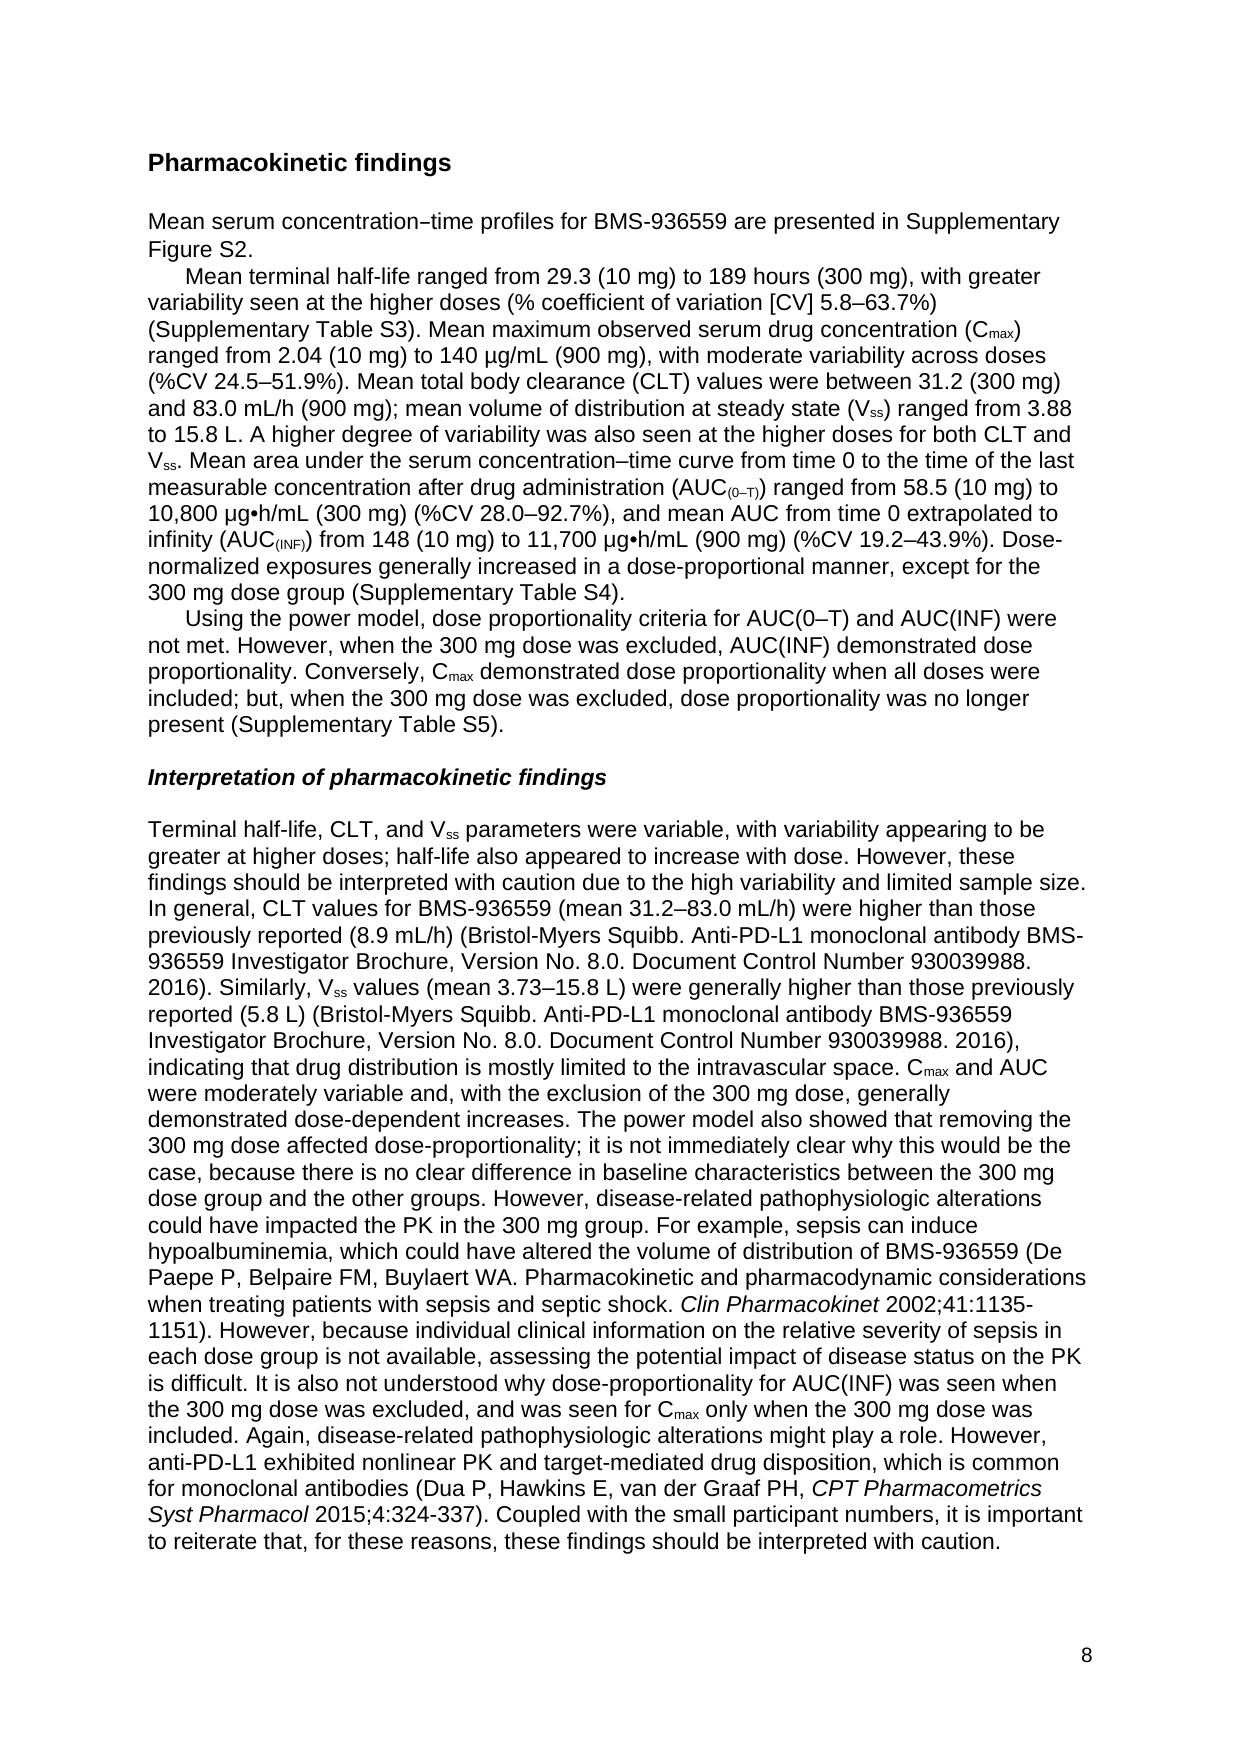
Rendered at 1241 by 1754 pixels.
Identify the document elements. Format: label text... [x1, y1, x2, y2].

text Mean serum concentration–time profiles for BMS-936559 are presented in Supplementary Figure S2. [148, 205, 1092, 263]
text Terminal half-life, CLT, and Vss parameters were variable, with variability appearing to be greater at higher doses; half-life also appeared to increase with dose. However, these findings should be interpreted with caution due to the high variability and limited sample size. In general, CLT values for BMS-936559 (mean 31.2‒83.0 mL/h) were higher than those previously reported (8.9 mL/h) (Bristol-Myers Squibb. Anti-PD-L1 monoclonal antibody BMS-936559 Investigator Brochure, Version No. 8.0. Document Control Number 930039988. 2016). Similarly, Vss values (mean 3.73‒15.8 L) were generally higher than those previously reported (5.8 L) (Bristol-Myers Squibb. Anti-PD-L1 monoclonal antibody BMS-936559 Investigator Brochure, Version No. 8.0. Document Control Number 930039988. 2016), indicating that drug distribution is mostly limited to the intravascular space. Cmax and AUC were moderately variable and, with the exclusion of the 300 mg dose, generally demonstrated dose-dependent increases. The power model also showed that removing the 300 mg dose affected dose-proportionality; it is not immediately clear why this would be the case, because there is no clear difference in baseline characteristics between the 300 mg dose group and the other groups. However, disease-related pathophysiologic alterations could have impacted the PK in the 300 mg group. For example, sepsis can induce hypoalbuminemia, which could have altered the volume of distribution of BMS-936559 (De Paepe P, Belpaire FM, Buylaert WA. Pharmacokinetic and pharmacodynamic considerations when treating patients with sepsis and septic shock. Clin Pharmacokinet 2002;41:1135-1151). However, because individual clinical information on the relative severity of sepsis in each dose group is not available, assessing the potential impact of disease status on the PK is difficult. It is also not understood why dose-proportionality for AUC(INF) was seen when the 300 mg dose was excluded, and was seen for Cmax only when the 300 mg dose was included. Again, disease-related pathophysiologic alterations might play a role. However, anti-PD-L1 exhibited nonlinear PK and target-mediated drug disposition, which is common for monoclonal antibodies (Dua P, Hawkins E, van der Graaf PH, CPT Pharmacometrics Syst Pharmacol 2015;4:324-337). Coupled with the small participant numbers, it is important to reiterate that, for these reasons, these findings should be interpreted with caution. [148, 816, 1092, 1554]
text Using the power model, dose proportionality criteria for AUC(0‒T) and AUC(INF) were not met. However, when the 300 mg dose was excluded, AUC(INF) demonstrated dose proportionality. Conversely, Cmax demonstrated dose proportionality when all doses were included; but, when the 300 mg dose was excluded, dose proportionality was no longer present (Supplementary Table S5). [148, 605, 1092, 737]
text Pharmacokinetic findings [148, 148, 1092, 176]
text Mean terminal half-life ranged from 29.3 (10 mg) to 189 hours (300 mg), with greater variability seen at the higher doses (% coefficient of variation [CV] 5.8–63.7%) (Supplementary Table S3). Mean maximum observed serum drug concentration (Cmax) ranged from 2.04 (10 mg) to 140 µg/mL (900 mg), with moderate variability across doses (%CV 24.5‒51.9%). Mean total body clearance (CLT) values were between 31.2 (300 mg) and 83.0 mL/h (900 mg); mean volume of distribution at steady state (Vss) ranged from 3.88 to 15.8 L. A higher degree of variability was also seen at the higher doses for both CLT and Vss. Mean area under the serum concentration–time curve from time 0 to the time of the last measurable concentration after drug administration (AUC(0‒T)) ranged from 58.5 (10 mg) to 10,800 μg•h/mL (300 mg) (%CV 28.0‒92.7%), and mean AUC from time 0 extrapolated to infinity (AUC(INF)) from 148 (10 mg) to 11,700 μg•h/mL (900 mg) (%CV 19.2‒43.9%). Dose-normalized exposures generally increased in a dose-proportional manner, except for the 300 mg dose group (Supplementary Table S4). [148, 263, 1092, 605]
text Interpretation of pharmacokinetic findings [148, 763, 1092, 790]
